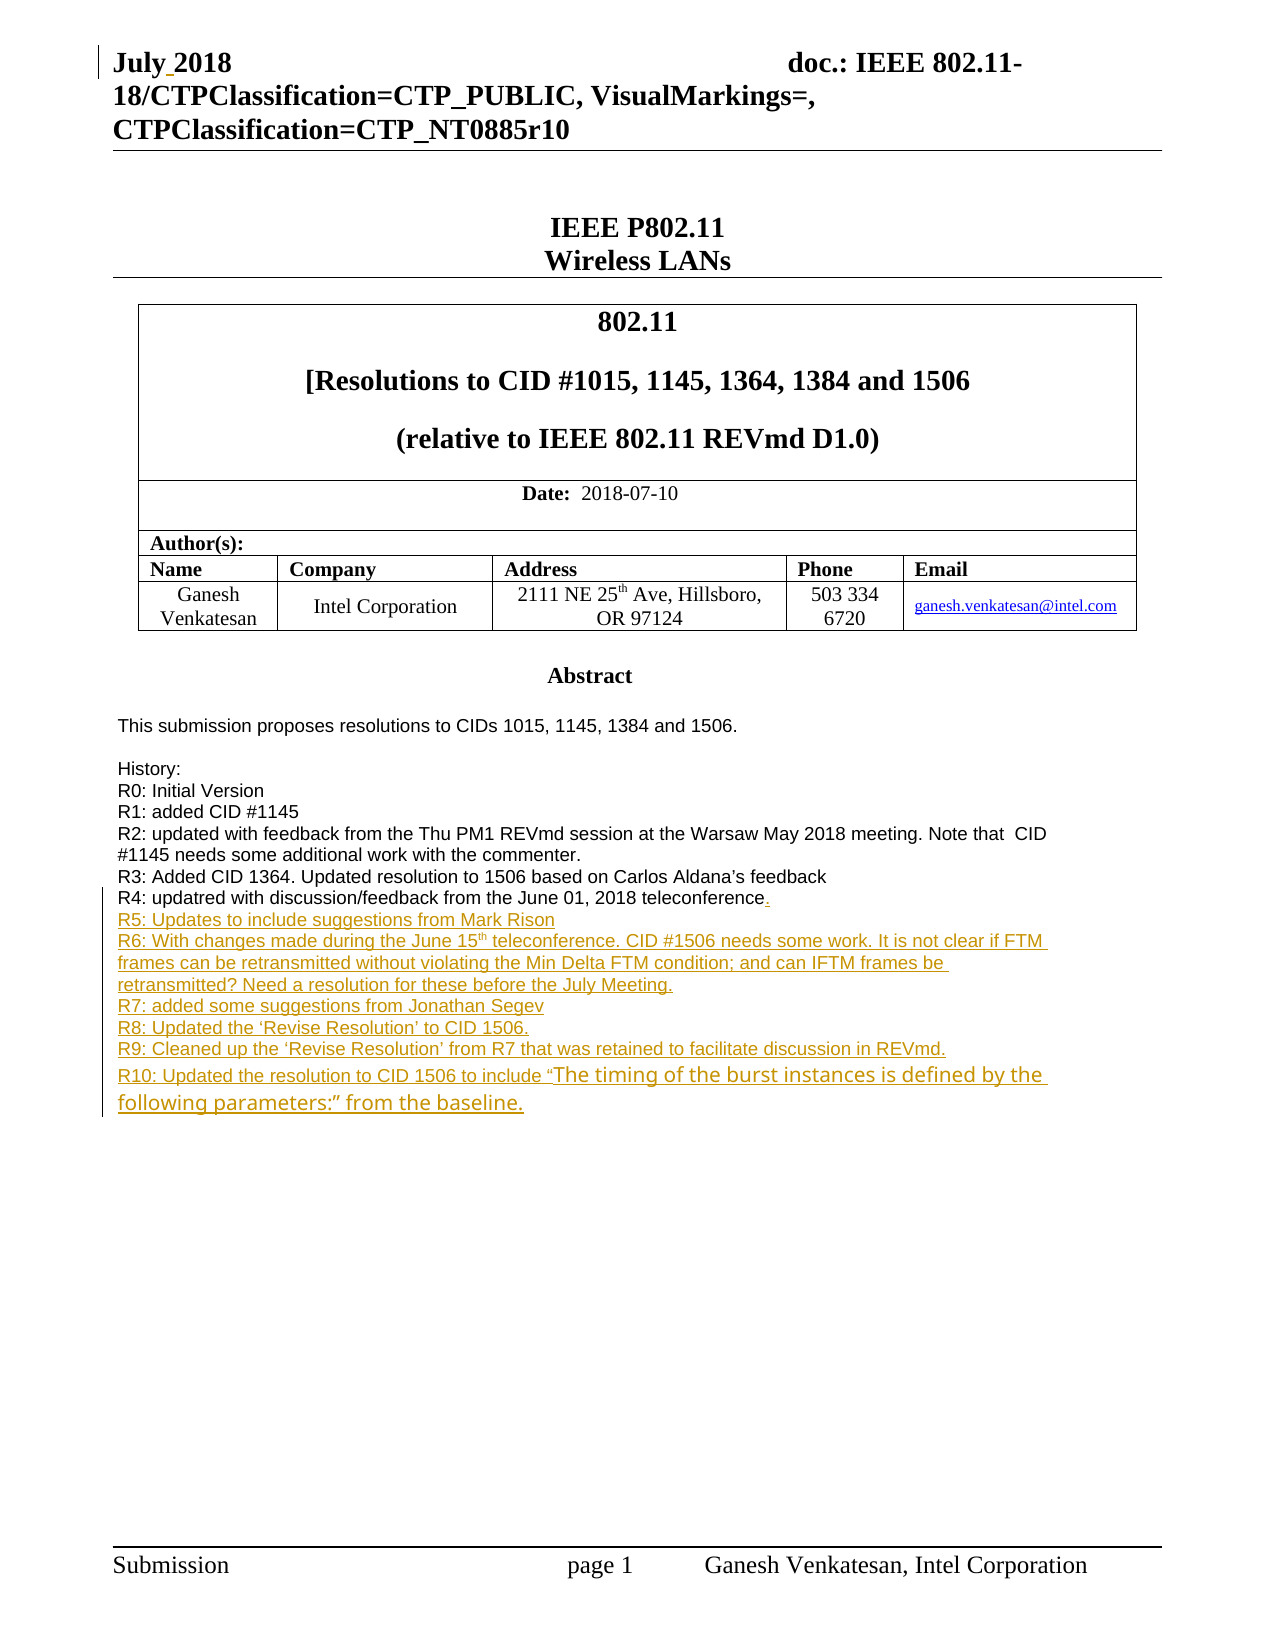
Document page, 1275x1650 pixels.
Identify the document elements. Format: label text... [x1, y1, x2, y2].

table_cell Ganesh Venkatesan [139, 582, 277, 630]
table_cell ganesh.venkatesan@intel.com [904, 582, 1136, 630]
table_header 802.11 [Resolutions to CID #1015, 1145, 1364, 1384 and 1506 (relative to IEEE 802.11 REVmd D1.0) [139, 305, 1136, 480]
table_cell Intel Corporation [278, 582, 492, 630]
table_cell Address [493, 556, 786, 581]
table_cell 2111 NE 25th Ave, Hillsboro, OR 97124 [493, 582, 786, 630]
table_cell Name [139, 556, 277, 581]
table_cell Author(s): [139, 531, 1136, 555]
table_cell Email [904, 556, 1136, 581]
table_cell 503 334 6720 [787, 582, 903, 630]
table_cell Date: 2018-07-10 [139, 481, 1136, 530]
text IEEE P802.11 Wireless LANs [112, 210, 1162, 278]
table_cell Company [278, 556, 492, 581]
table_cell Phone [787, 556, 903, 581]
